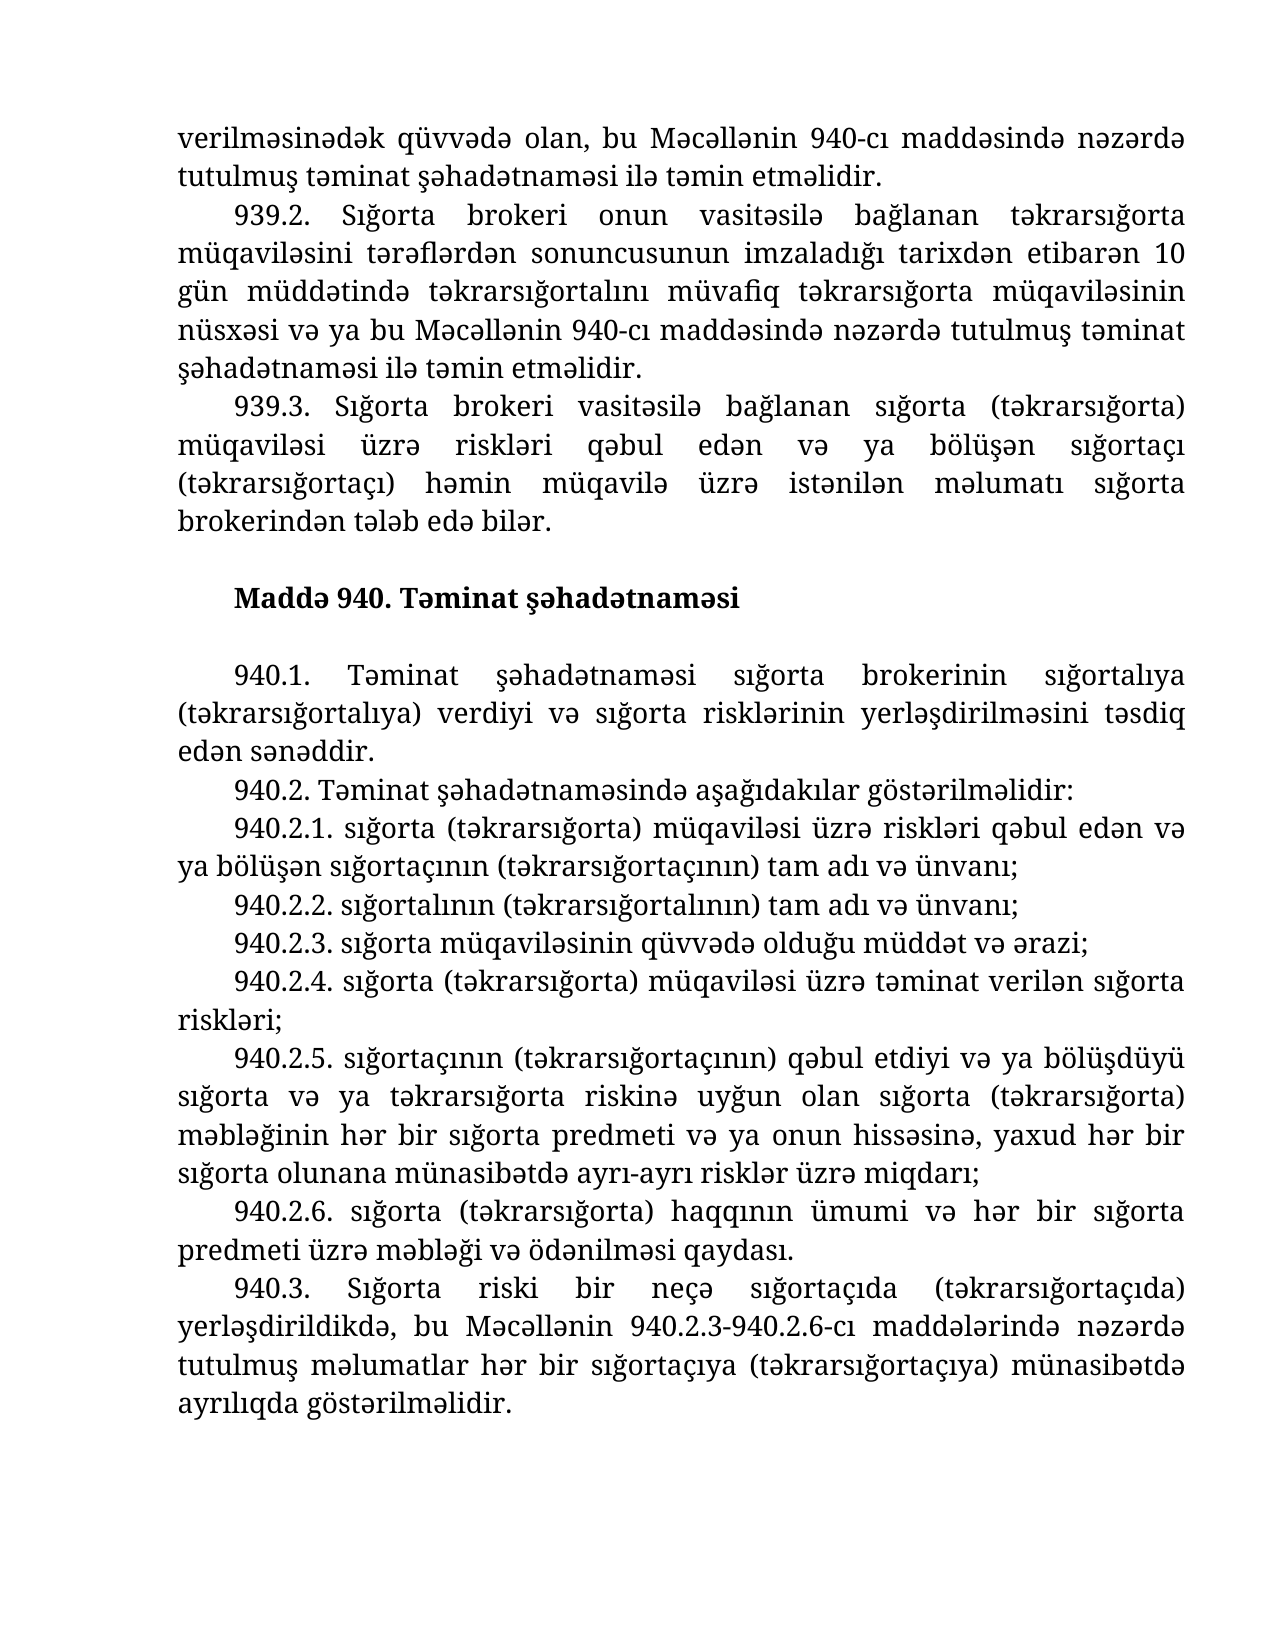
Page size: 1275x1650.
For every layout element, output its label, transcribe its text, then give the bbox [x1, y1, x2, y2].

text 940.2. Təminat şəhadətnaməsində aşağıdakılar göstərilməlidir: [177, 770, 1186, 808]
text 940.2.1. sığorta (təkrarsığorta) müqaviləsi üzrə riskləri qəbul edən və ya bölüşən sığortaçının (təkrarsığortaçının) tam adı və ünvanı; [177, 808, 1186, 885]
text 939.3. Sığorta brokeri vasitəsilə bağlanan sığorta (təkrarsığorta) müqaviləsi üzrə riskləri qəbul edən və ya bölüşən sığortaçı (təkrarsığortaçı) həmin müqavilə üzrə istənilən məlumatı sığorta brokerindən tələb edə bilər. [177, 386, 1186, 540]
text 940.2.5. sığortaçının (təkrarsığortaçının) qəbul etdiyi və ya bölüşdüyü sığorta və ya təkrarsığorta riskinə uyğun olan sığorta (təkrarsığorta) məbləğinin hər bir sığorta predmeti və ya onun hissəsinə, yaxud hər bir sığorta olunana münasibətdə ayrı-ayrı risklər üzrə miqdarı; [177, 1038, 1186, 1191]
text 939.2. Sığorta brokeri onun vasitəsilə bağlanan təkrarsığorta müqaviləsini tərəflərdən sonuncusunun imzaladığı tarixdən etibarən 10 gün müddətində təkrarsığortalını müvafiq təkrarsığorta müqaviləsinin nüsxəsi və ya bu Məcəllənin 940-cı maddəsində nəzərdə tutulmuş təminat şəhadətnaməsi ilə təmin etməlidir. [177, 195, 1186, 386]
text 940.2.4. sığorta (təkrarsığorta) müqaviləsi üzrə təminat verilən sığorta riskləri; [177, 961, 1186, 1038]
text Maddə 940. Təminat şəhadətnaməsi [177, 578, 1186, 616]
text 940.2.3. sığorta müqaviləsinin qüvvədə olduğu müddət və ərazi; [177, 923, 1186, 961]
text 940.3. Sığorta riski bir neçə sığortaçıda (təkrarsığortaçıda) yerləşdirildikdə, bu Məcəllənin 940.2.3-940.2.6-cı maddələrində nəzərdə tutulmuş məlumatlar hər bir sığortaçıya (təkrarsığortaçıya) münasibətdə ayrılıqda göstərilməlidir. [177, 1268, 1186, 1421]
text 940.1. Təminat şəhadətnaməsi sığorta brokerinin sığortalıya (təkrarsığortalıya) verdiyi və sığorta risklərinin yerləşdirilməsini təsdiq edən sənəddir. [177, 655, 1186, 770]
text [177, 118, 1186, 195]
text 940.2.6. sığorta (təkrarsığorta) haqqının ümumi və hər bir sığorta predmeti üzrə məbləği və ödənilməsi qaydası. [177, 1191, 1186, 1268]
text 940.2.2. sığortalının (təkrarsığortalının) tam adı və ünvanı; [177, 885, 1186, 923]
